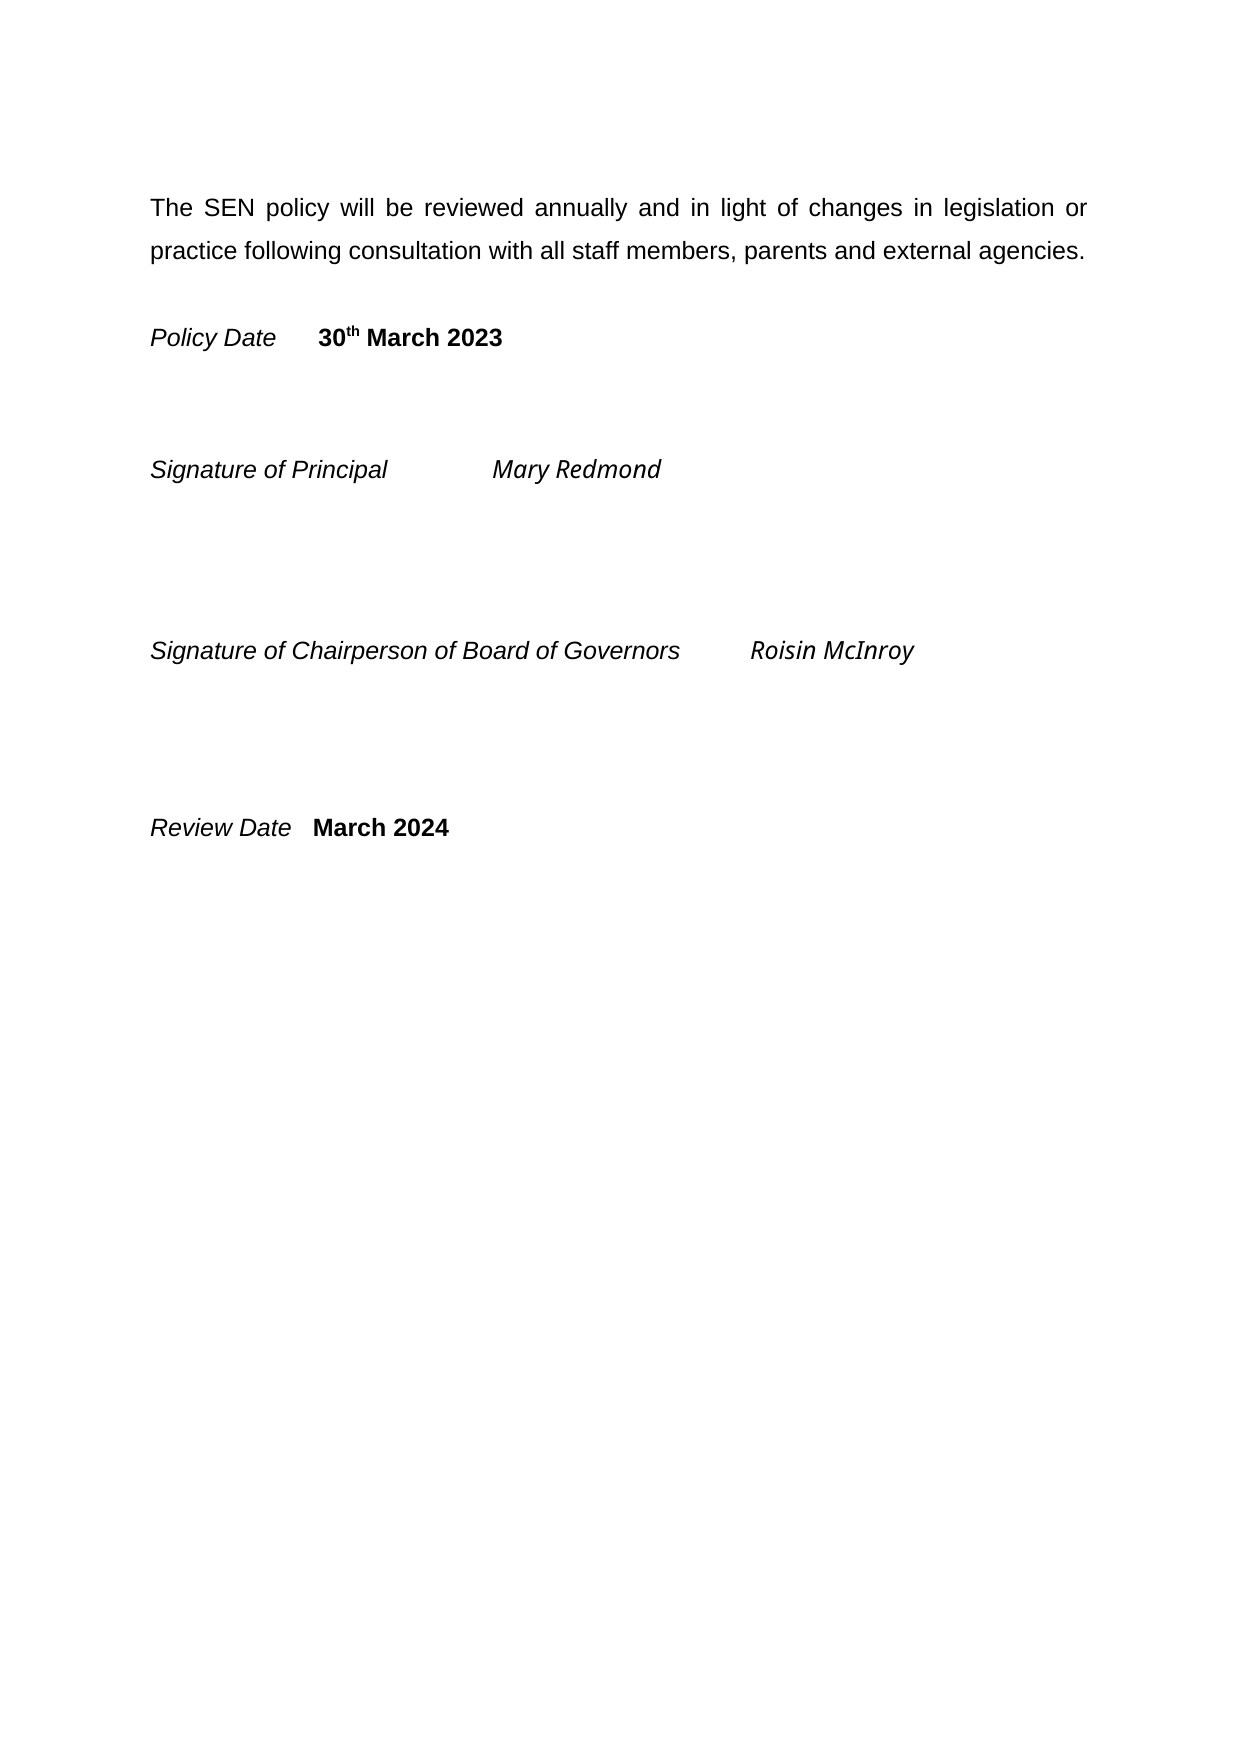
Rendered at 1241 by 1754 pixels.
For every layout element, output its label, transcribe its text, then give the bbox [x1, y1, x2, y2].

text Signature of Chairperson of Board of Governors Roisin McInroy [150, 632, 1090, 666]
text The SEN policy will be reviewed annually and in light of changes in legislation or practice following consultation with all staff members, parents and external agencies. [150, 193, 1090, 265]
text Review Date March 2024 [150, 813, 1090, 841]
text Signature of Principal Mary Redmond [150, 452, 1090, 486]
text Policy Date 30th March 2023 [150, 322, 1090, 351]
